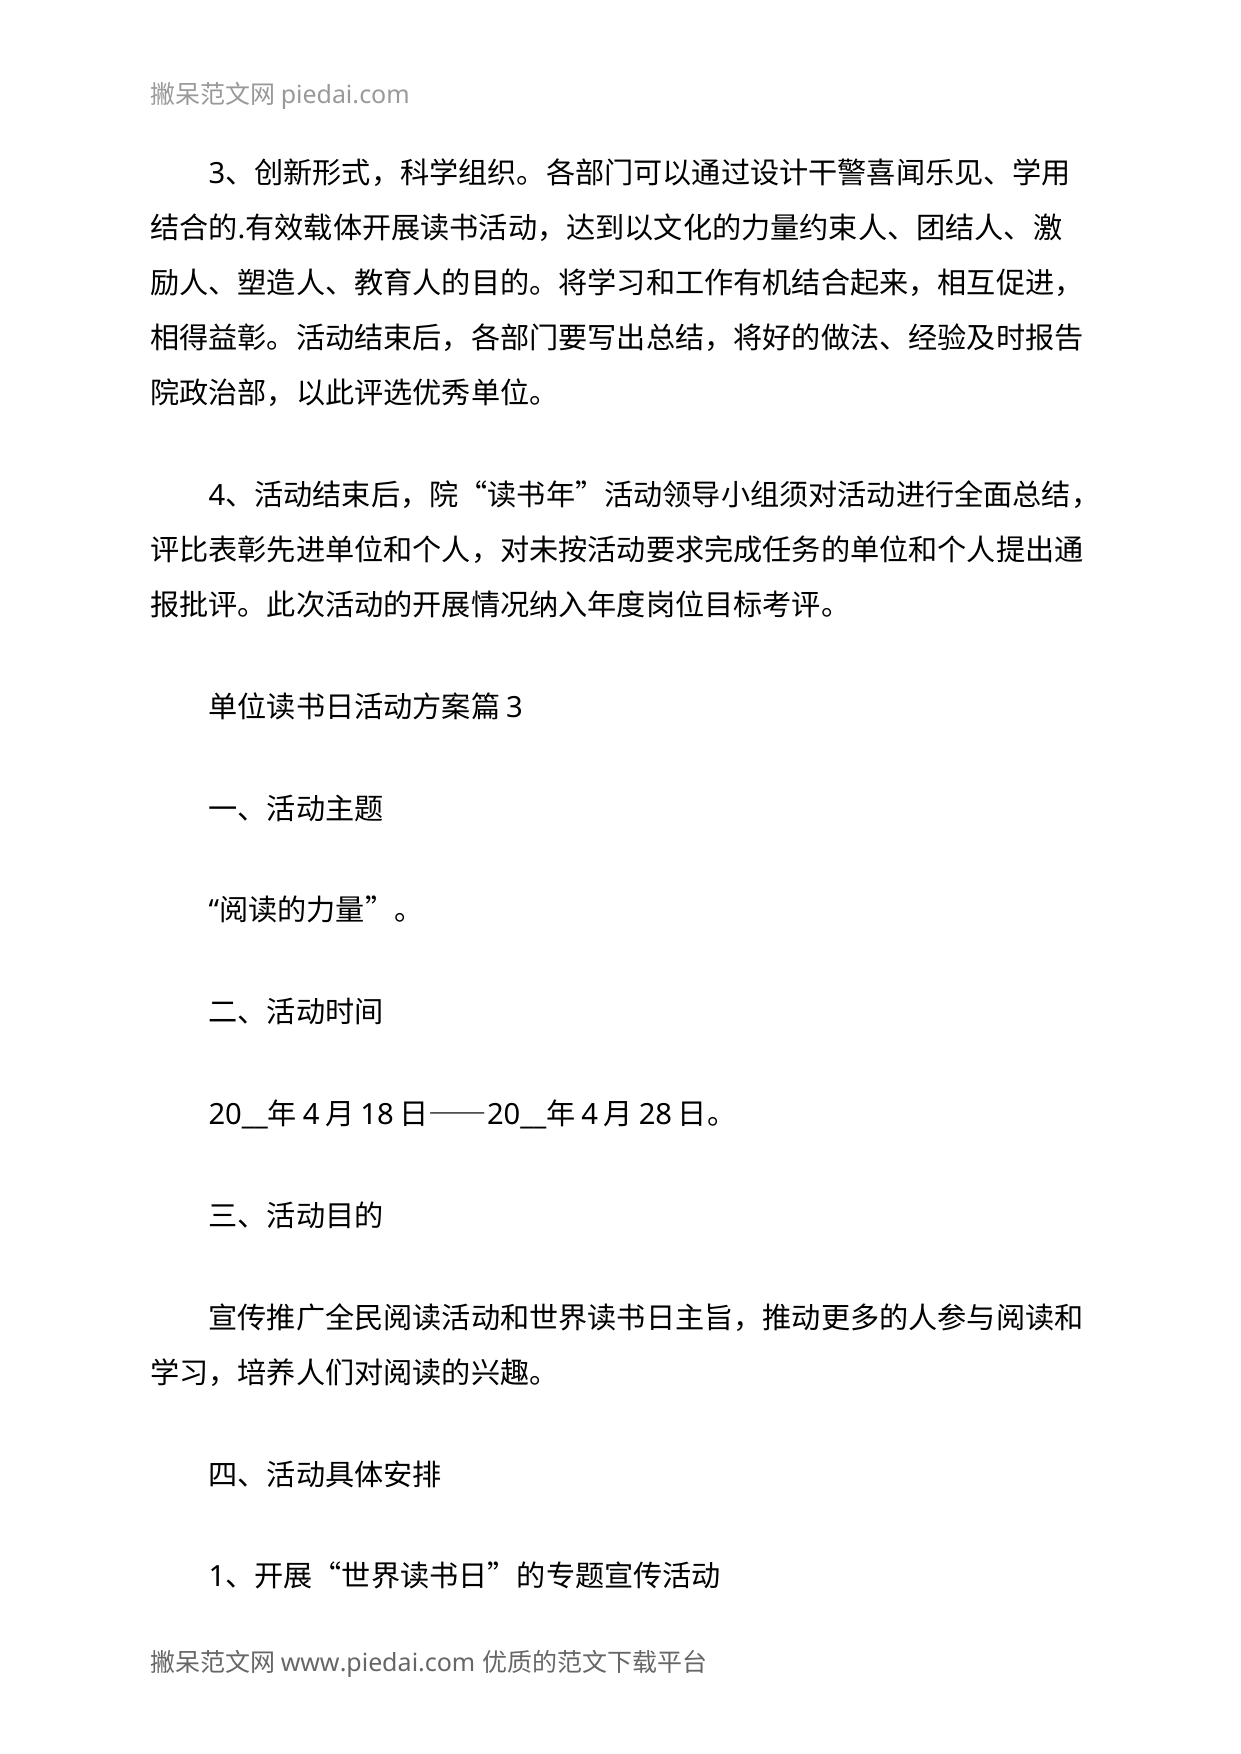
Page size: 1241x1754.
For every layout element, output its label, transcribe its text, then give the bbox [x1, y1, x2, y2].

text 二、活动时间 [150, 989, 1090, 1031]
text 3、创新形式，科学组织。各部门可以通过设计干警喜闻乐见、学用结合的.有效载体开展读书活动，达到以文化的力量约束人、团结人、激励人、塑造人、教育人的目的。将学习和工作有机结合起来，相互促进，相得益彰。活动结束后，各部门要写出总结，将好的做法、经验及时报告院政治部，以此评选优秀单位。 [150, 150, 1090, 412]
text 宣传推广全民阅读活动和世界读书日主旨，推动更多的人参与阅读和学习，培养人们对阅读的兴趣。 [150, 1294, 1090, 1392]
text 1、开展“世界读书日”的专题宣传活动 [150, 1553, 1090, 1595]
text 4、活动结束后，院“读书年”活动领导小组须对活动进行全面总结，评比表彰先进单位和个人，对未按活动要求完成任务的单位和个人提出通报批评。此次活动的开展情况纳入年度岗位目标考评。 [150, 472, 1090, 624]
text 四、活动具体安排 [150, 1451, 1090, 1493]
text 单位读书日活动方案篇3 [150, 683, 1090, 726]
text 一、活动主题 [150, 785, 1090, 827]
text 三、活动目的 [150, 1193, 1090, 1235]
text “阅读的力量”。 [150, 887, 1090, 929]
text 20__年4月18日——20__年4月28日。 [150, 1091, 1090, 1133]
